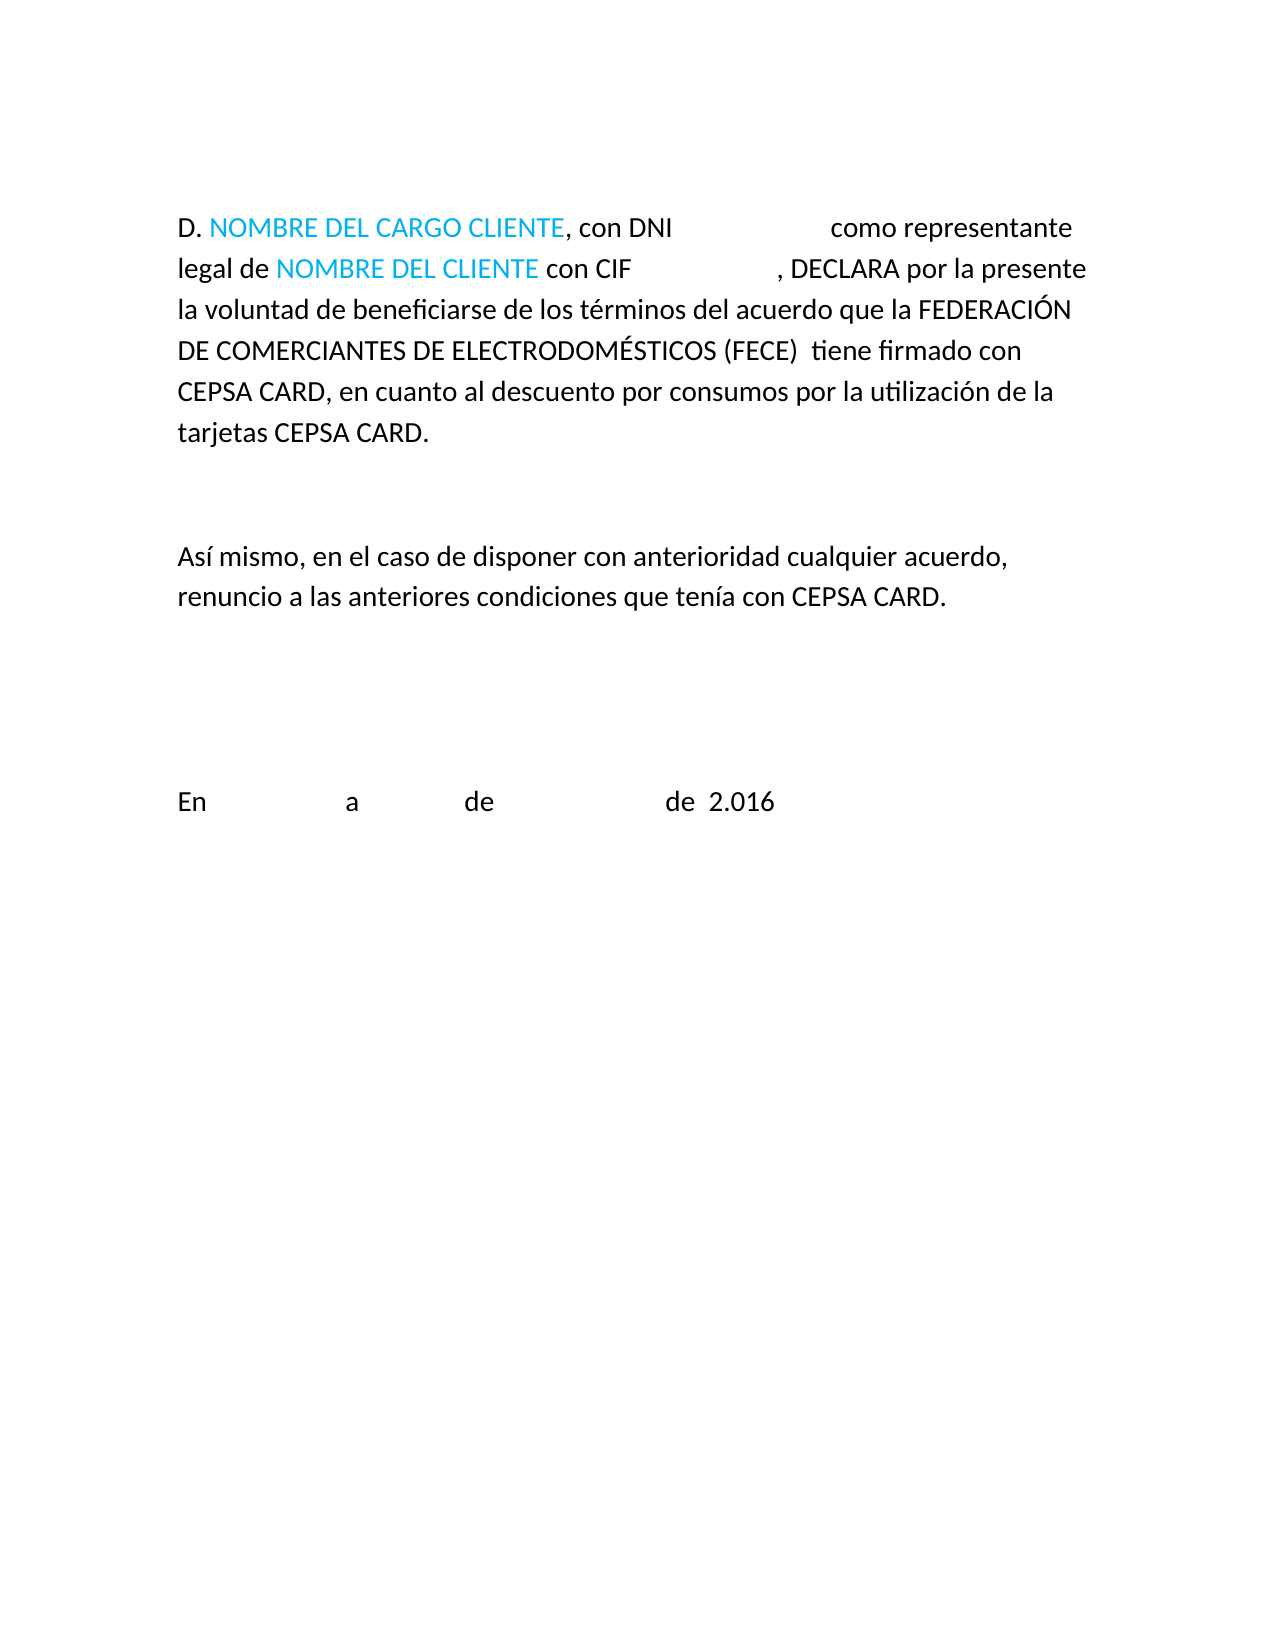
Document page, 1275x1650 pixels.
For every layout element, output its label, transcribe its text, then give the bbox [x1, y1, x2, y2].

text D. NOMBRE DEL CARGO CLIENTE, con DNI como representante legal de NOMBRE DEL CLIENTE con CIF , DECLARA por la presente la voluntad de beneficiarse de los términos del acuerdo que la FEDERACIÓN DE COMERCIANTES DE ELECTRODOMÉSTICOS (FECE) tiene firmado con CEPSA CARD, en cuanto al descuento por consumos por la utilización de la tarjetas CEPSA CARD. [177, 209, 1098, 450]
text Así mismo, en el caso de disponer con anterioridad cualquier acuerdo, renuncio a las anteriores condiciones que tenía con CEPSA CARD. [177, 538, 1098, 614]
text En a de de 2.016 [177, 783, 1098, 818]
